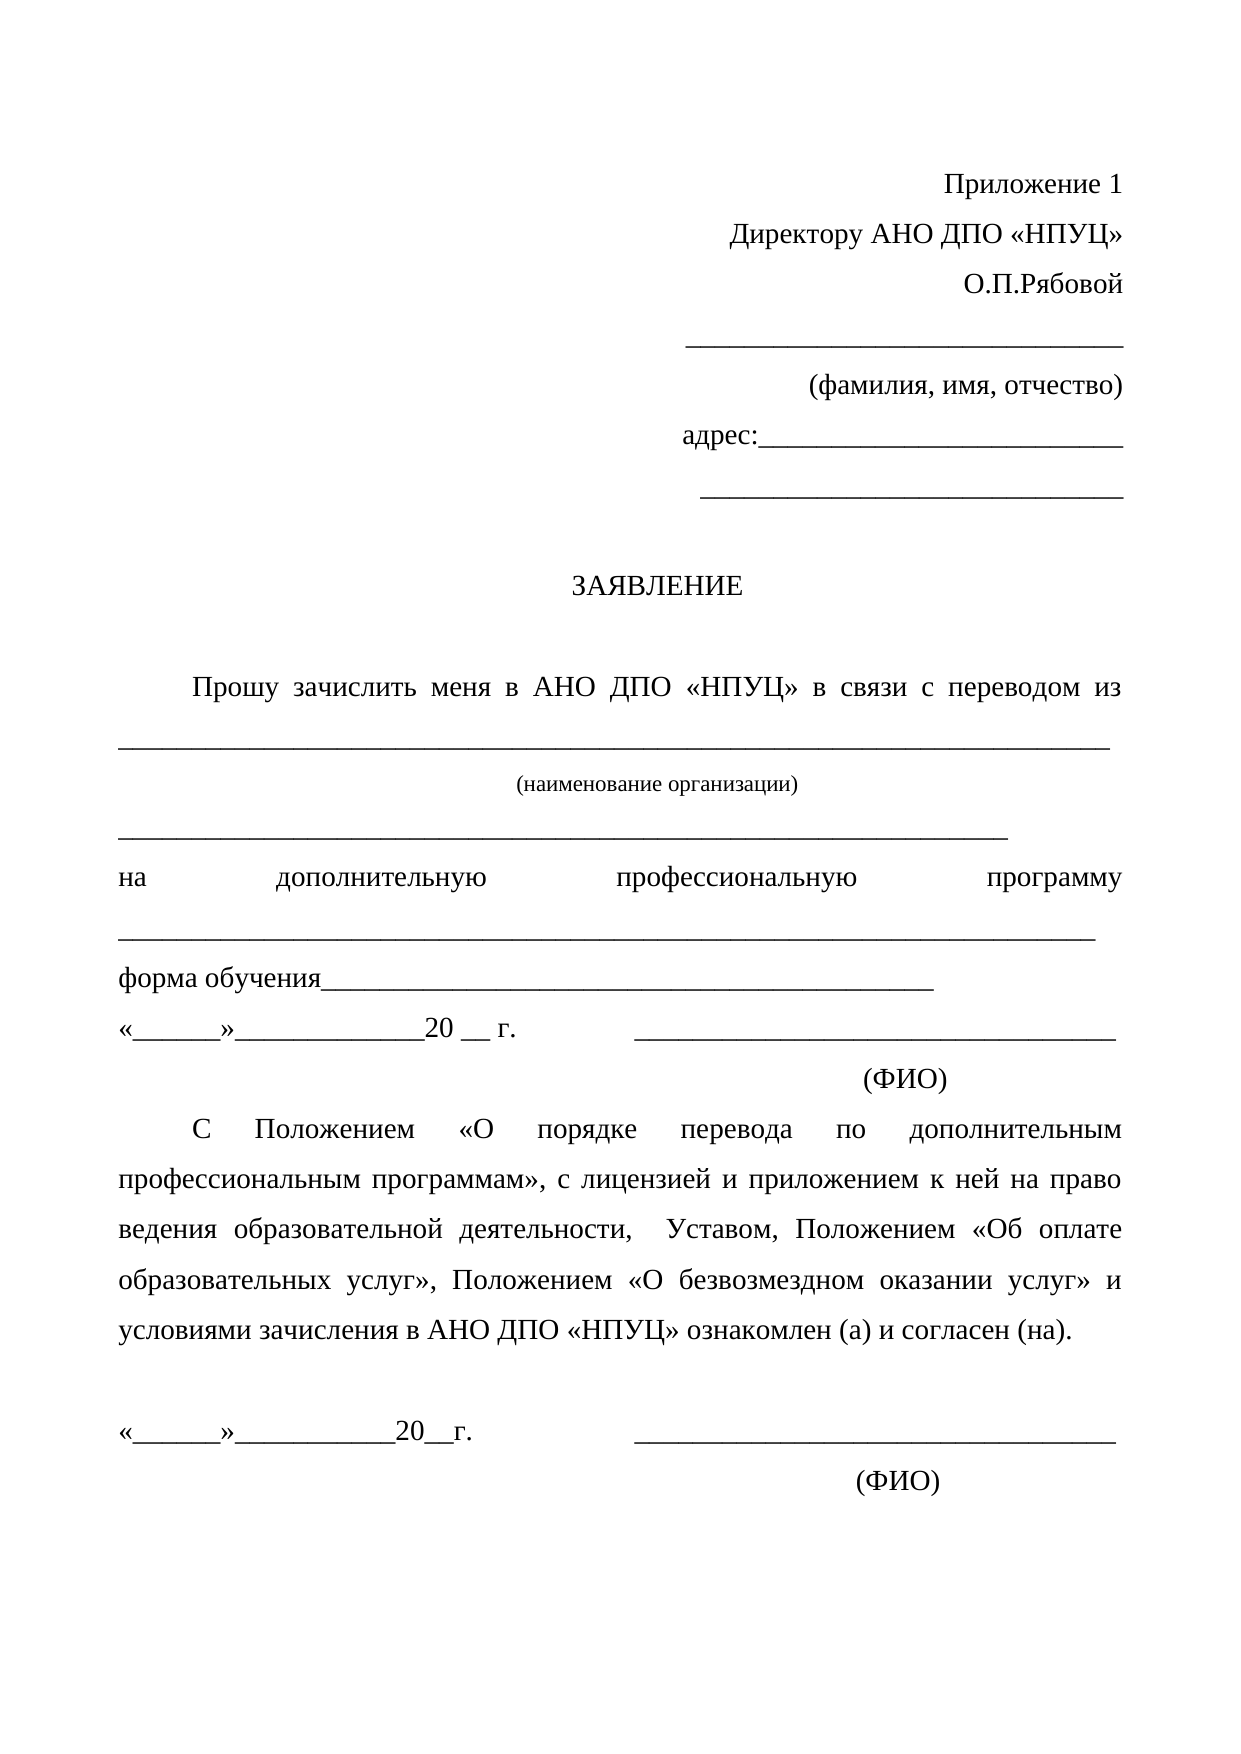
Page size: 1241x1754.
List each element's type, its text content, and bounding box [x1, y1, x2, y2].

text С Положением «О порядке перевода по дополнительным профессиональным программам», с лицензией и приложением к ней на право ведения образовательной деятельности, Уставом, Положением «Об оплате образовательных услуг», Положением «О безвозмездном оказании услуг» и условиями зачисления в АНО ДПО «НПУЦ» ознакомлен (а) и согласен (на). [118, 1111, 1123, 1346]
text (наименование организации) [118, 770, 1123, 796]
text (фамилия, имя, отчество) [118, 367, 1123, 401]
text Прошу зачислить меня в АНО ДПО «НПУЦ» в связи с переводом из ____________________________________________________________________ [118, 669, 1123, 753]
text «______»_____________20 __ г. _________________________________ [118, 1010, 1123, 1044]
text (ФИО) [118, 1463, 1123, 1497]
text Директору АНО ДПО «НПУЦ» [118, 216, 1123, 250]
text адрес:_________________________ [118, 417, 1123, 451]
text (ФИО) [118, 1061, 1123, 1094]
text ______________________________ [118, 317, 1123, 350]
text ЗАЯВЛЕНИЕ [118, 568, 1123, 602]
text _____________________________ [118, 468, 1123, 501]
text О.П.Рябовой [118, 267, 1123, 300]
text _____________________________________________________________ [118, 809, 1123, 843]
text Приложение 1 [118, 166, 1123, 199]
text «______»___________20__г. _________________________________ [118, 1413, 1123, 1446]
text форма обучения__________________________________________ [118, 960, 946, 994]
text на дополнительную профессиональную программу ___________________________________________________________________ [118, 859, 1123, 943]
